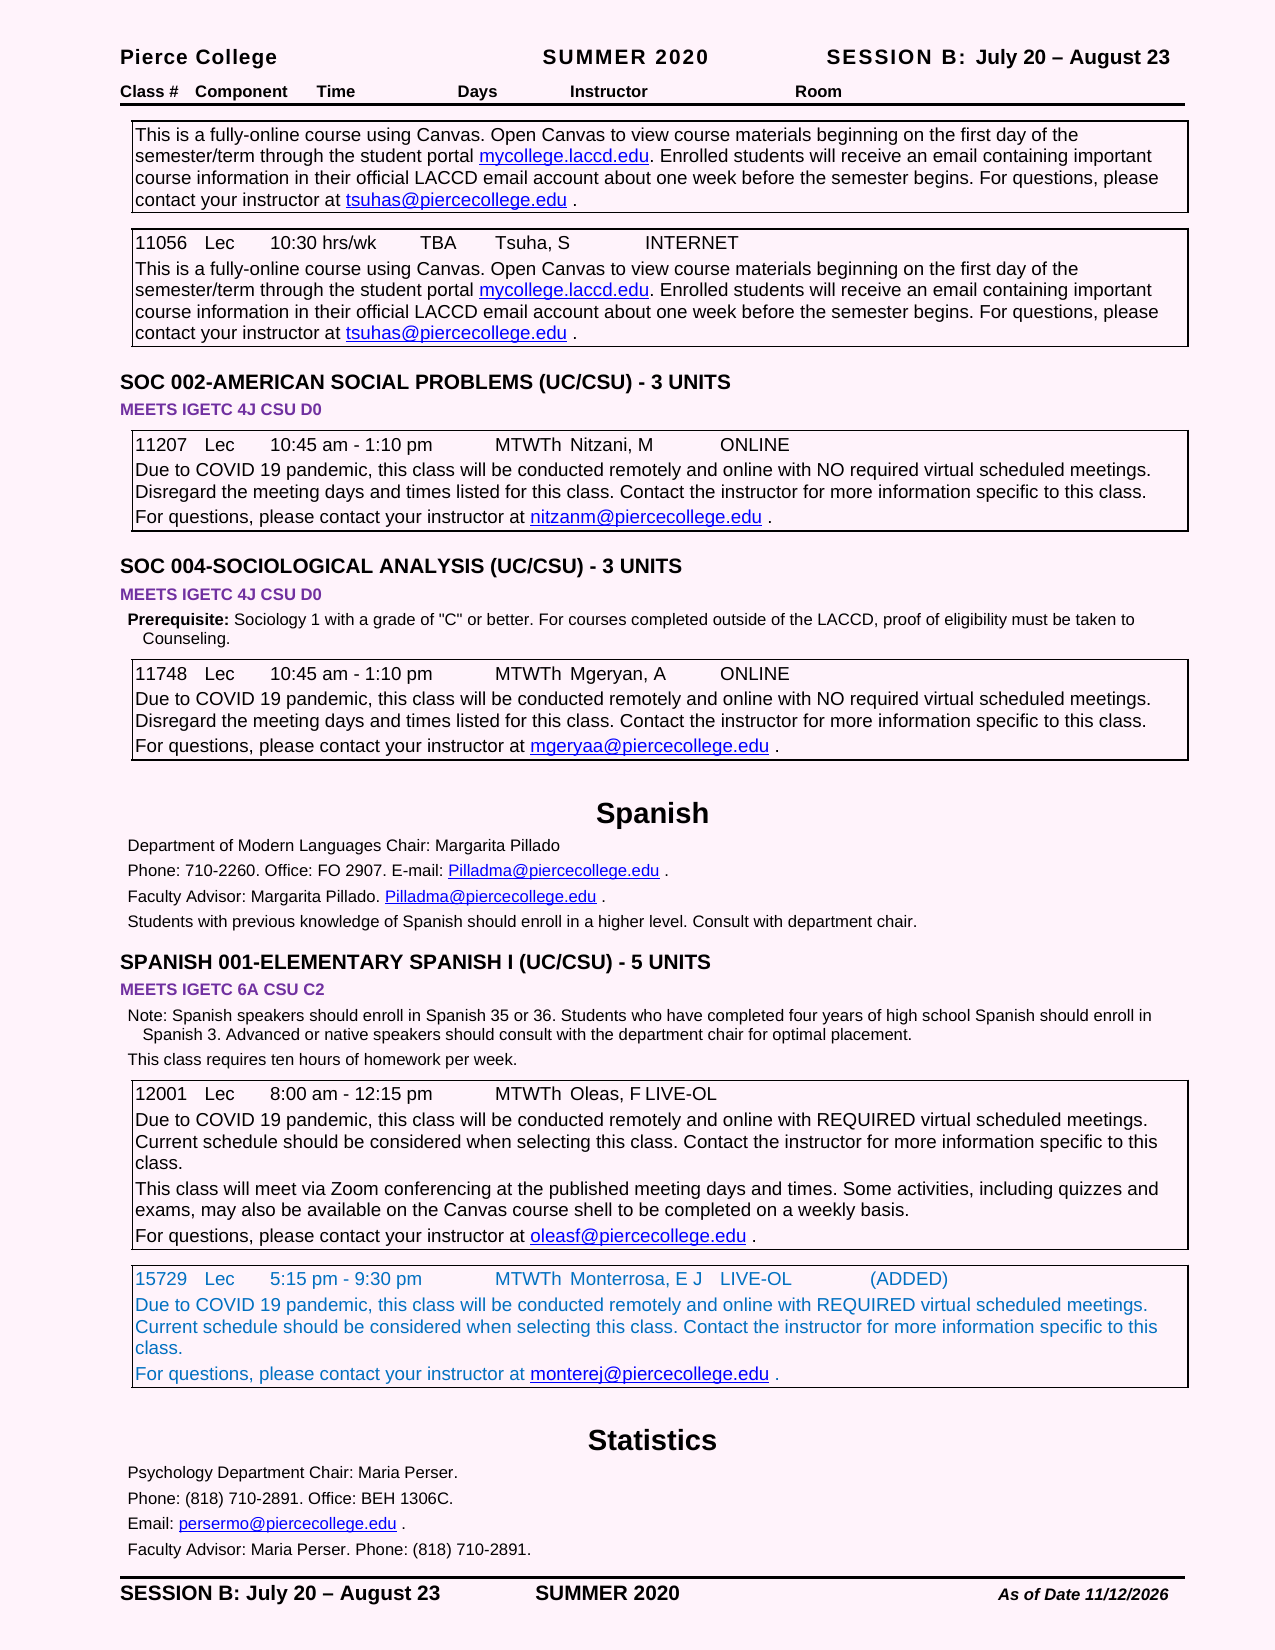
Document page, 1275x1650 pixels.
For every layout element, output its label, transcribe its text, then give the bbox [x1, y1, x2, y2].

text 11056 Lec 10:30 hrs/wk TBA Tsuha, S INTERNET [133, 230, 1187, 253]
text 11748 Lec 10:45 am - 1:10 pm MTWTh Mgeryan, A ONLINE [133, 660, 1187, 684]
text This class will meet via Zoom conferencing at the published meeting days and times. Some activities, including quizzes and exams, may also be available on the Canvas course shell to be completed on a weekly basis. [133, 1174, 1187, 1221]
text Phone: 710-2260. Office: FO 2907. E-mail: Pilladma@piercecollege.edu . [127, 861, 1185, 880]
text Psychology Department Chair: Maria Perser. [127, 1463, 1185, 1482]
text Faculty Advisor: Margarita Pillado. Pilladma@piercecollege.edu . [127, 886, 1185, 906]
text For questions, please contact your instructor at oleasf@piercecollege.edu . [133, 1221, 1187, 1249]
text This is a fully-online course using Canvas. Open Canvas to view course materials beginning on the first day of the semester/term through the student portal mycollege.laccd.edu. Enrolled students will receive an email containing important course information in their official LACCD email account about one week before the semester begins. For questions, please contact your instructor at tsuhas@piercecollege.edu . [133, 254, 1187, 346]
subtitle Spanish [120, 796, 1185, 829]
text Meets IGETC 4J CSU D0 [120, 400, 1185, 419]
text This is a fully-online course using Canvas. Open Canvas to view course materials beginning on the first day of the semester/term through the student portal mycollege.laccd.edu. Enrolled students will receive an email containing important course information in their official LACCD email account about one week before the semester begins. For questions, please contact your instructor at tsuhas@piercecollege.edu . [133, 122, 1187, 212]
text Department of Modern Languages Chair: Margarita Pillado [127, 836, 1185, 855]
text Due to COVID 19 pandemic, this class will be conducted remotely and online with REQUIRED virtual scheduled meetings. Current schedule should be considered when selecting this class. Contact the instructor for more information specific to this class. [133, 1105, 1187, 1173]
text Meets IGETC 6A CSU C2 [120, 980, 1185, 999]
text Email: persermo@piercecollege.edu . [127, 1514, 1185, 1533]
text Due to COVID 19 pandemic, this class will be conducted remotely and online with REQUIRED virtual scheduled meetings. Current schedule should be considered when selecting this class. Contact the instructor for more information specific to this class. [133, 1290, 1187, 1359]
text For questions, please contact your instructor at mgeryaa@piercecollege.edu . [133, 732, 1187, 759]
text Students with previous knowledge of Spanish should enroll in a higher level. Consult with department chair. [127, 912, 1185, 931]
text This class requires ten hours of homework per week. [127, 1050, 1185, 1069]
text 11207 Lec 10:45 am - 1:10 pm MTWTh Nitzani, M ONLINE [133, 431, 1187, 455]
text Phone: (818) 710-2891. Office: BEH 1306C. [127, 1488, 1185, 1508]
text For questions, please contact your instructor at monterej@piercecollege.edu . [133, 1359, 1187, 1387]
title SPANISH 001-Elementary Spanish I (UC/CSU) - 5 Units [120, 950, 1185, 974]
subtitle Statistics [120, 1423, 1185, 1457]
title SOC 002-American Social Problems (UC/CSU) - 3 Units [120, 370, 1185, 394]
text Faculty Advisor: Maria Perser. Phone: (818) 710-2891. [127, 1539, 1185, 1558]
text 12001 Lec 8:00 am - 12:15 pm MTWTh Oleas, F LIVE-OL [133, 1081, 1187, 1105]
text For questions, please contact your instructor at nitzanm@piercecollege.edu . [133, 503, 1187, 530]
text Meets IGETC 4J CSU D0 [120, 584, 1185, 604]
title SOC 004-Sociological Analysis (UC/CSU) - 3 Units [120, 554, 1185, 578]
text Note: Spanish speakers should enroll in Spanish 35 or 36. Students who have completed four years of high school Spanish should enroll in Spanish 3. Advanced or native speakers should consult with the department chair for optimal placement. [127, 1005, 1185, 1044]
text 15729 Lec 5:15 pm - 9:30 pm MTWTh Monterrosa, E J LIVE-OL (ADDED) [133, 1266, 1187, 1290]
text Prerequisite: Sociology 1 with a grade of "C" or better. For courses completed outside of the LACCD, proof of eligibility must be taken to Counseling. [127, 610, 1185, 648]
